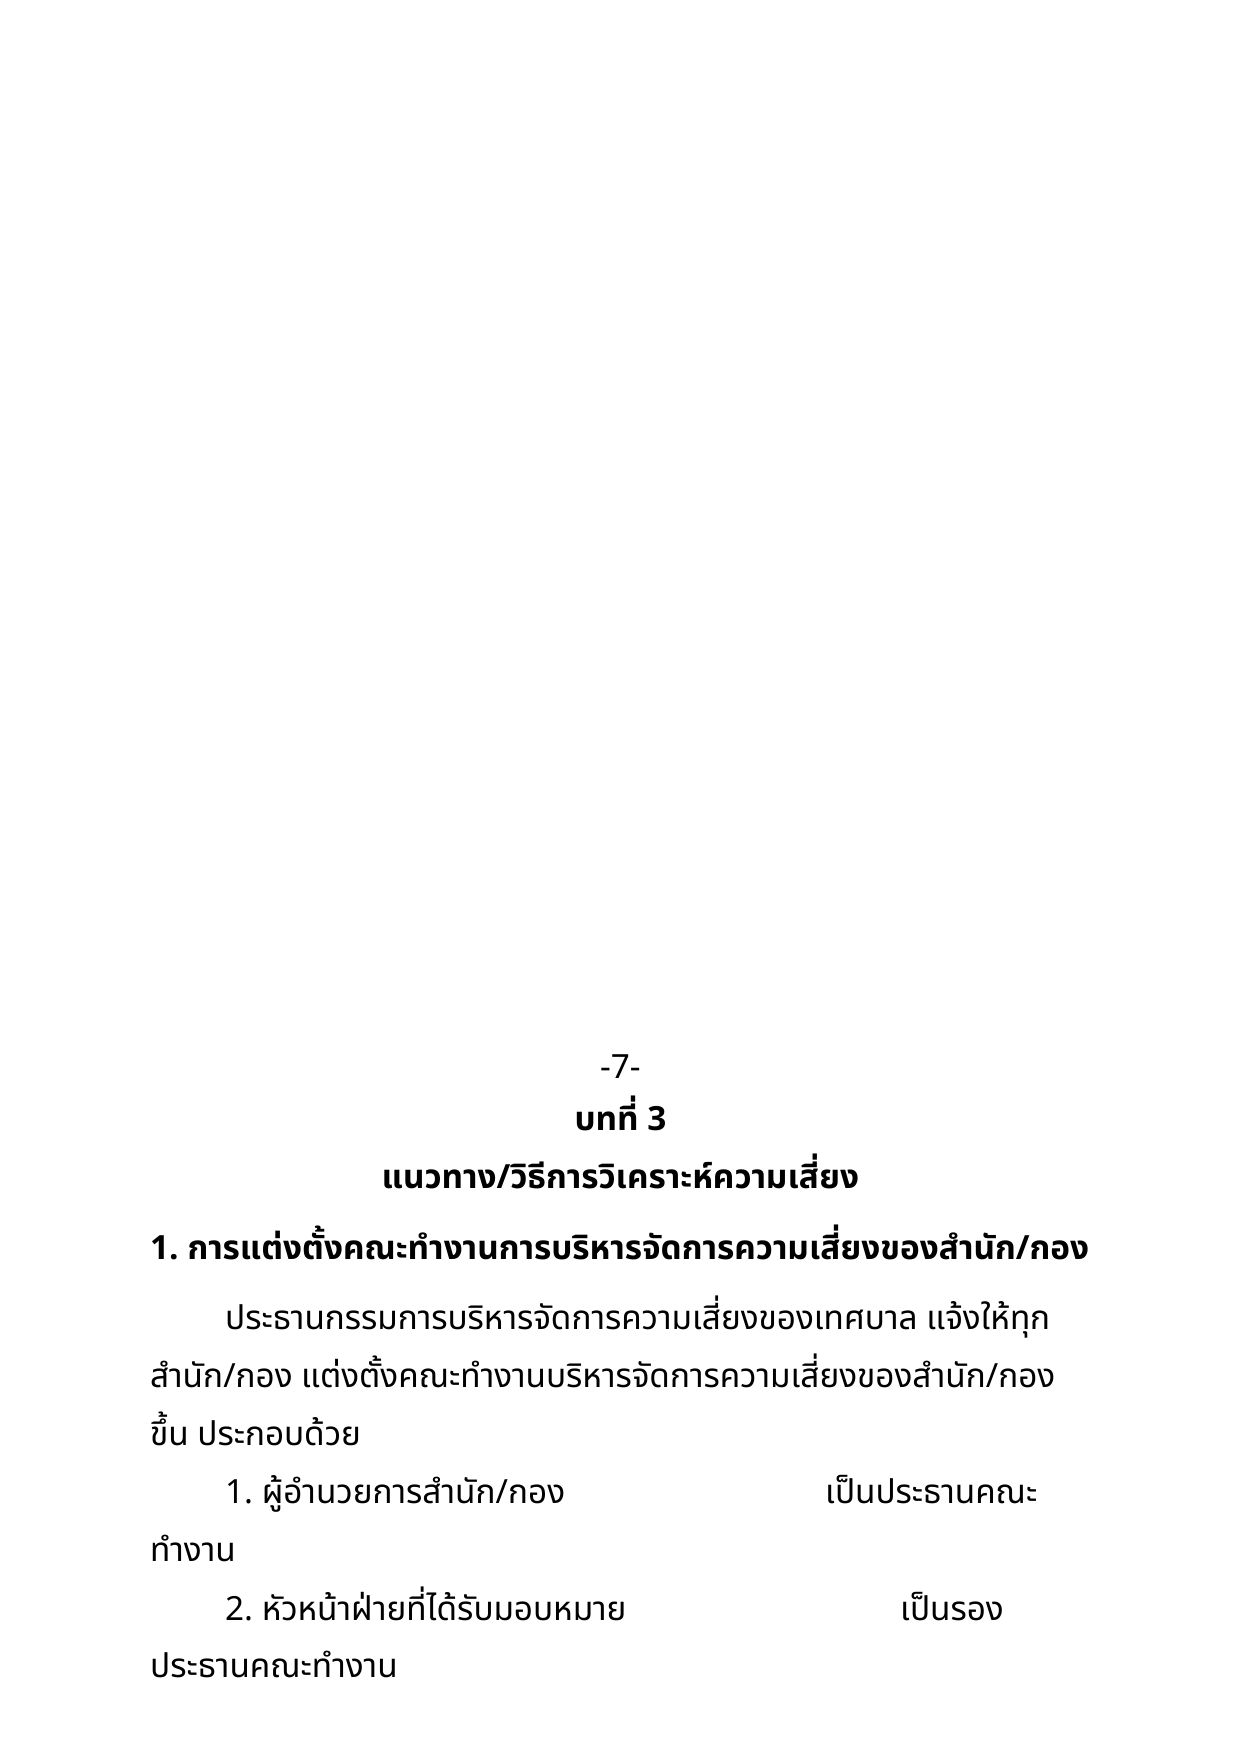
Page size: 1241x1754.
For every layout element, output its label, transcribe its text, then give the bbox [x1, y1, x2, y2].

text 2. หัวหน้าฝ่ายที่ได้รับมอบหมาย เป็นรองประธานคณะทำงาน [150, 1584, 1090, 1693]
text บทที่ 3 [150, 1095, 1090, 1146]
text ประธานกรรมการบริหารจัดการความเสี่ยงของเทศบาล แจ้งให้ทุกสำนัก/กอง แต่งตั้งคณะทำงานบริหารจัดการความเสี่ยงของสำนัก/กอง ขึ้น ประกอบด้วย [150, 1294, 1090, 1461]
text แนวทาง/วิธีการวิเคราะห์ความเสี่ยง [150, 1153, 1090, 1204]
text 1. การแต่งตั้งคณะทำงานการบริหารจัดการความเสี่ยงของสำนัก/กอง [150, 1224, 1090, 1274]
text 1. ผู้อำนวยการสำนัก/กอง เป็นประธานคณะทำงาน [150, 1468, 1090, 1577]
text -7- [150, 1043, 1090, 1088]
